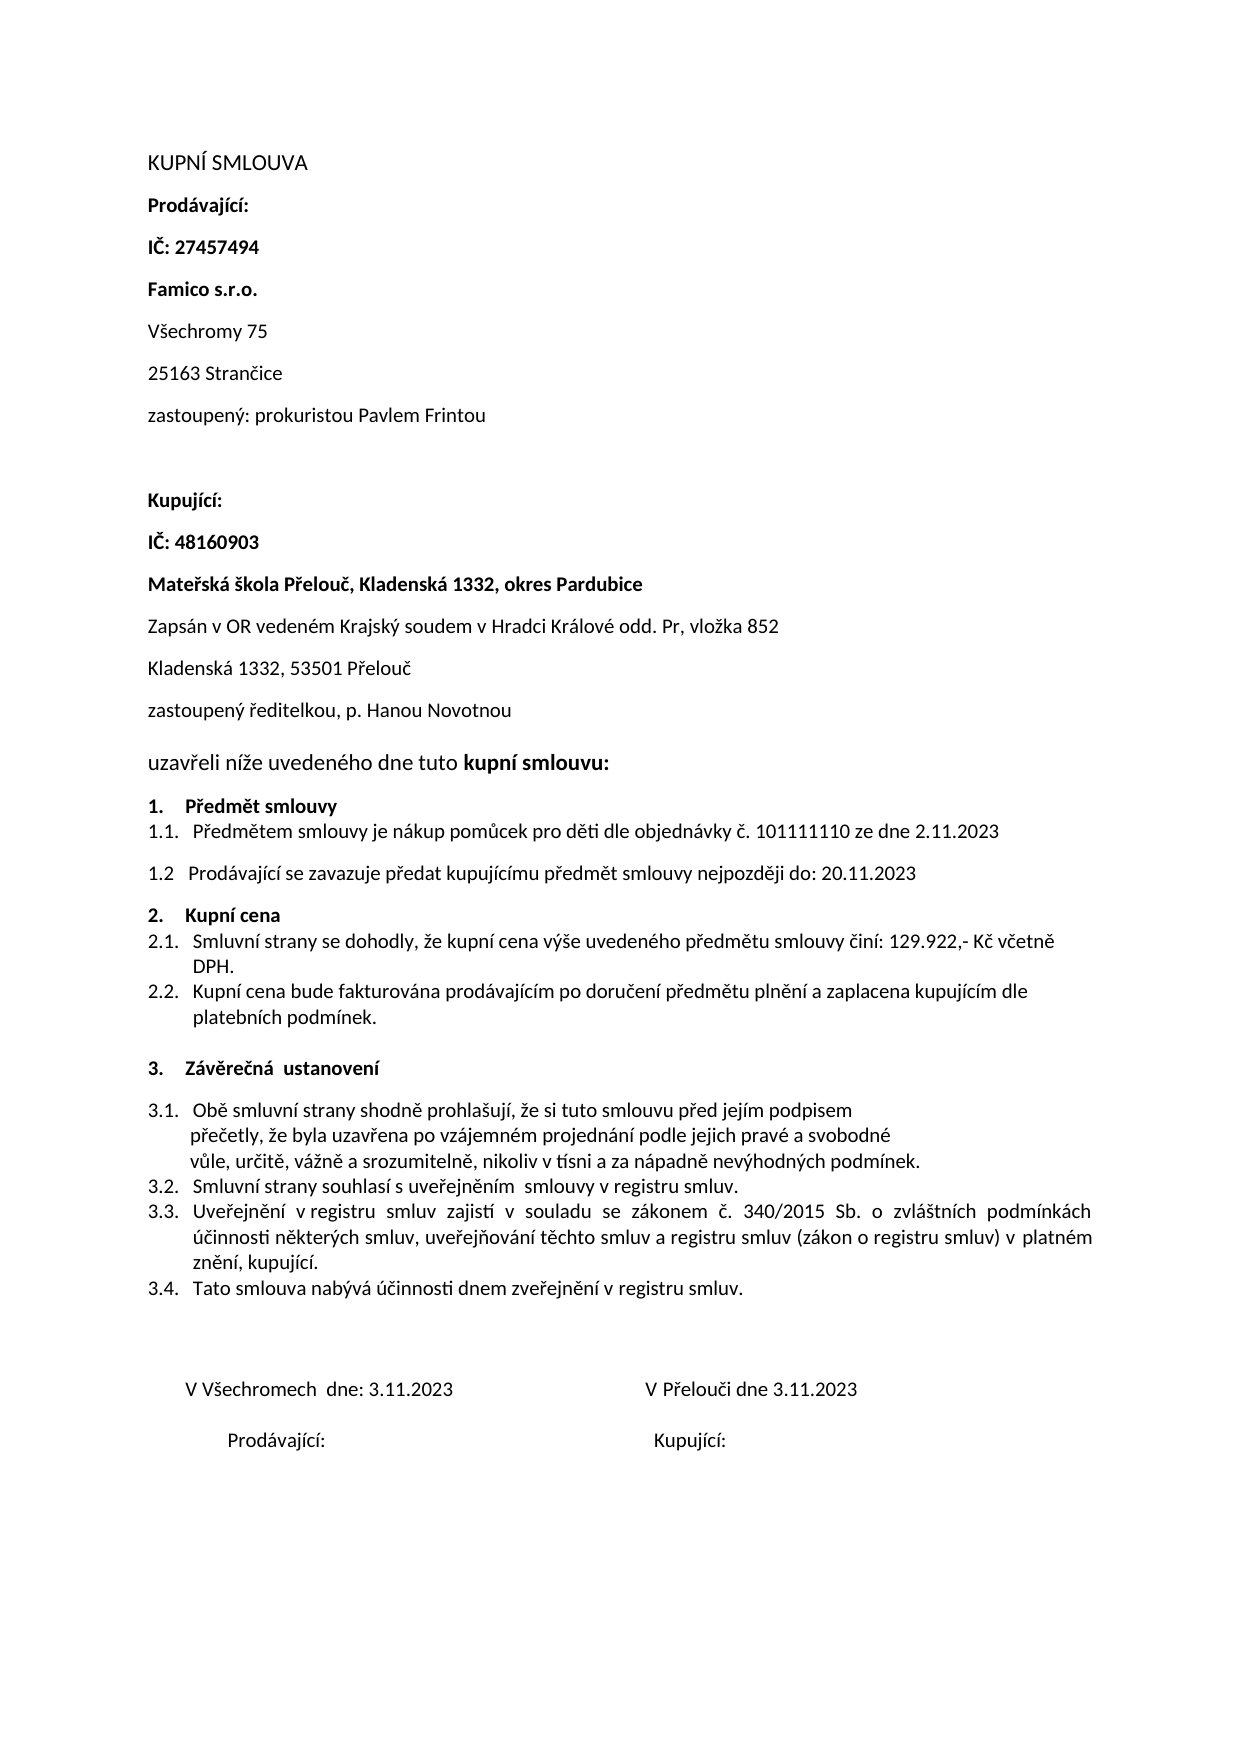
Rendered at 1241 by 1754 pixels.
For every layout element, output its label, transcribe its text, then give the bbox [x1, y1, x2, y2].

list Smluvní strany souhlasí s uveřejněním smlouvy v registru smluv. [148, 1173, 1093, 1199]
text Famico s.r.o. [148, 276, 1093, 302]
text přečetly, že byla uzavřena po vzájemném projednání podle jejich pravé a svobodné [148, 1122, 1093, 1148]
list Závěrečná ustanovení [148, 1055, 1093, 1080]
text V Všechromech dne: 3.11.2023 V Přelouči dne 3.11.2023 [148, 1377, 1093, 1402]
text zastoupený ředitelkou, p. Hanou Novotnou [148, 697, 1093, 723]
list Smluvní strany se dohodly, že kupní cena výše uvedeného předmětu smlouvy činí: 129.922,- Kč včetně DPH. [148, 928, 1093, 979]
text KUPNÍ SMLOUVA [148, 148, 1093, 176]
list Kupní cena [148, 902, 1093, 928]
text zastoupený: prokuristou Pavlem Frintou [148, 403, 1093, 428]
text Kladenská 1332, 53501 Přelouč [148, 655, 1093, 681]
text IČ: 48160903 [148, 529, 1093, 554]
text Kupující: [148, 487, 1093, 512]
text vůle, určitě, vážně a srozumitelně, nikoliv v tísni a za nápadně nevýhodných podmínek. [148, 1148, 1093, 1173]
list Tato smlouva nabývá účinnosti dnem zveřejnění v registru smluv. [148, 1275, 1093, 1300]
text 1.2 Prodávající se zavazuje předat kupujícímu předmět smlouvy nejpozději do: 20.11.2023 [148, 860, 1093, 886]
list Uveřejnění v registru smluv zajistí v souladu se zákonem č. 340/2015 Sb. o zvláštních podmínkách účinnosti některých smluv, uveřejňování těchto smluv a registru smluv (zákon o registru smluv) v platném znění, kupující. [148, 1199, 1093, 1275]
text Všechromy 75 [148, 318, 1093, 344]
list Obě smluvní strany shodně prohlašují, že si tuto smlouvu před jejím podpisem [148, 1097, 1093, 1122]
text Prodávající: Kupující: [148, 1427, 1093, 1453]
text Zapsán v OR vedeném Krajský soudem v Hradci Králové odd. Pr, vložka 852 [148, 613, 1093, 638]
list Kupní cena bude fakturována prodávajícím po doručení předmětu plnění a zaplacena kupujícím dle platebních podmínek. [148, 979, 1093, 1029]
text 25163 Strančice [148, 361, 1093, 386]
text IČ: 27457494 [148, 234, 1093, 260]
list Předmět smlouvy [148, 793, 1093, 818]
text Mateřská škola Přelouč, Kladenská 1332, okres Pardubice [148, 571, 1093, 596]
text Prodávající: [148, 192, 1093, 218]
list Předmětem smlouvy je nákup pomůcek pro děti dle objednávky č. 101111110 ze dne 2.11.2023 [148, 818, 1093, 844]
text uzavřeli níže uvedeného dne tuto kupní smlouvu: [148, 748, 1093, 776]
